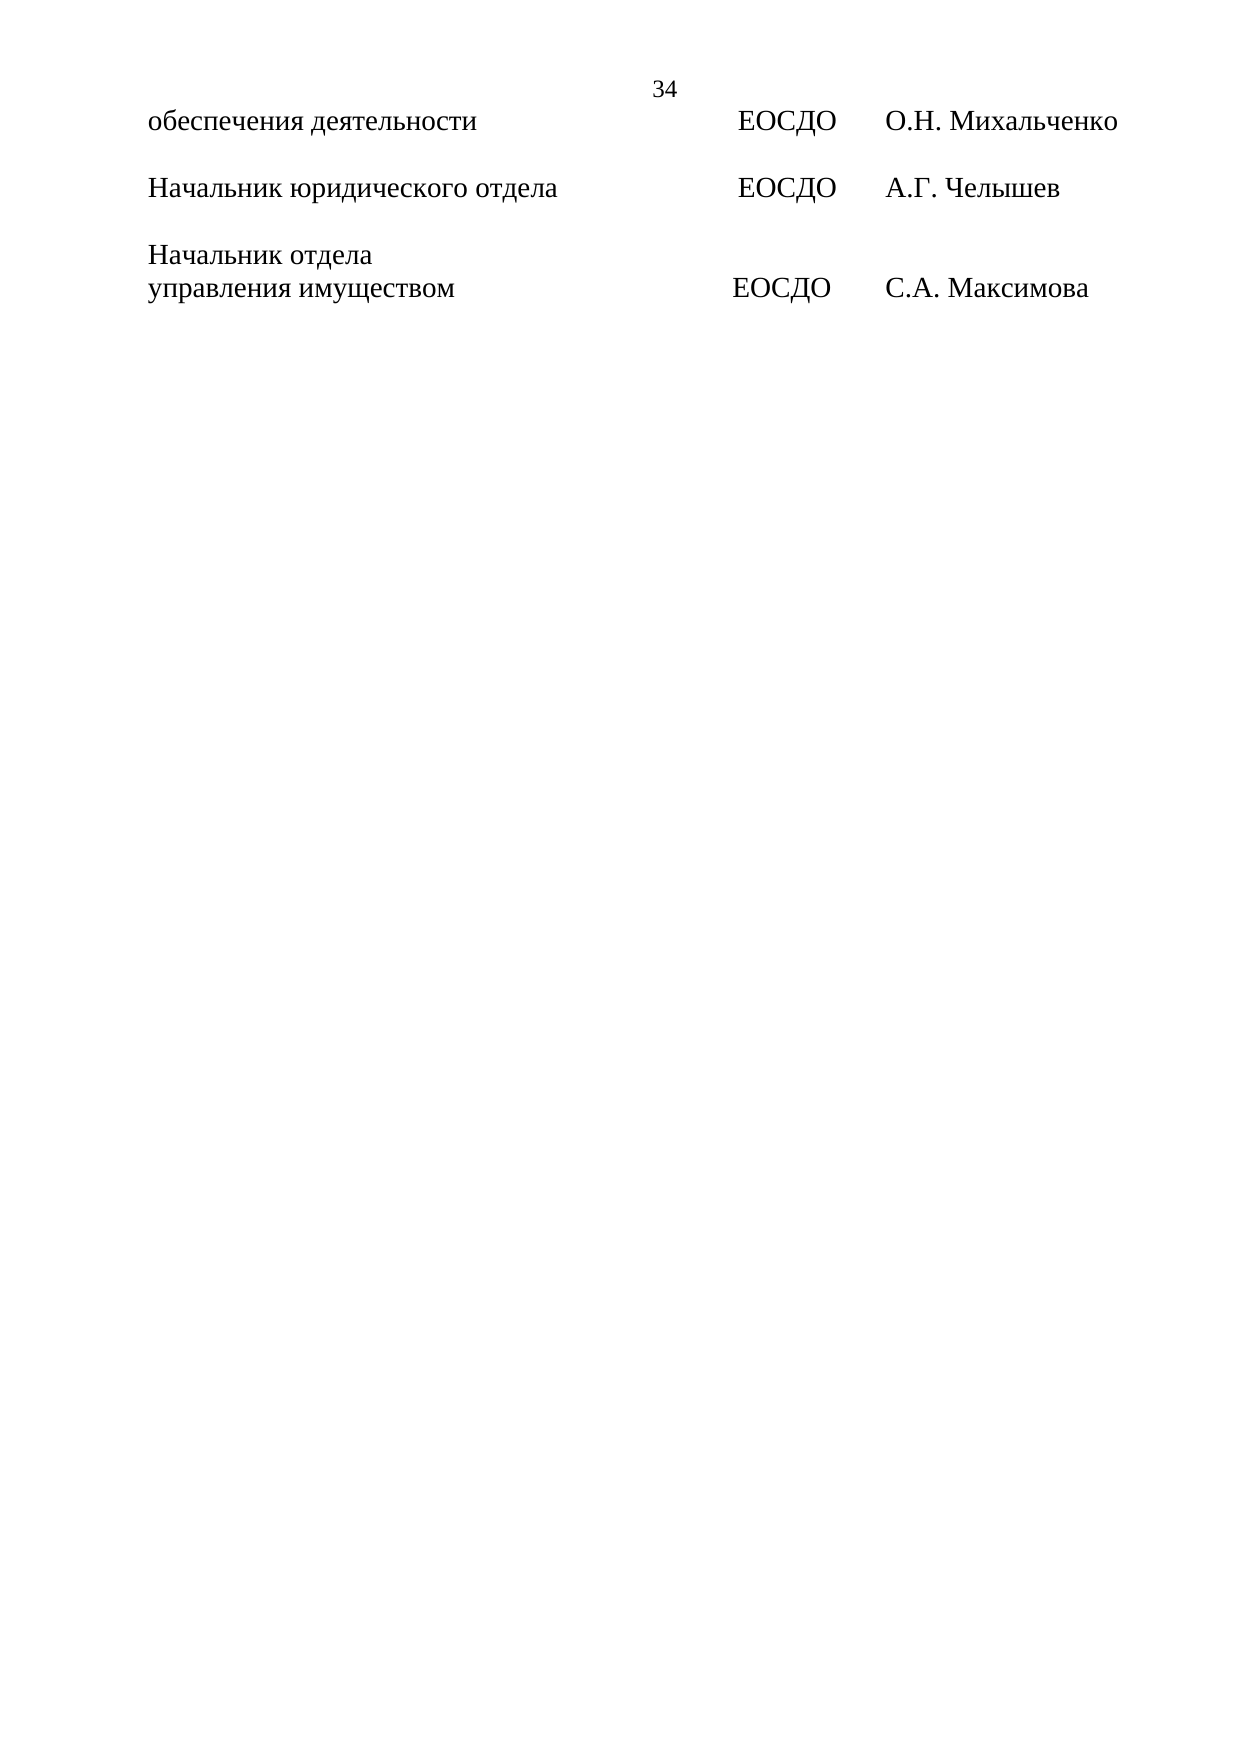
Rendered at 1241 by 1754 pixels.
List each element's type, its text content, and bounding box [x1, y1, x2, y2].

text обеспечения деятельности ЕОСДО О.Н. Михальченко [148, 103, 1179, 136]
text Начальник отдела [148, 237, 1181, 270]
text Начальник юридического отдела ЕОСДО А.Г. Челышев [148, 170, 1179, 203]
text управления имуществом ЕОСДО С.А. Максимова [148, 270, 1181, 304]
